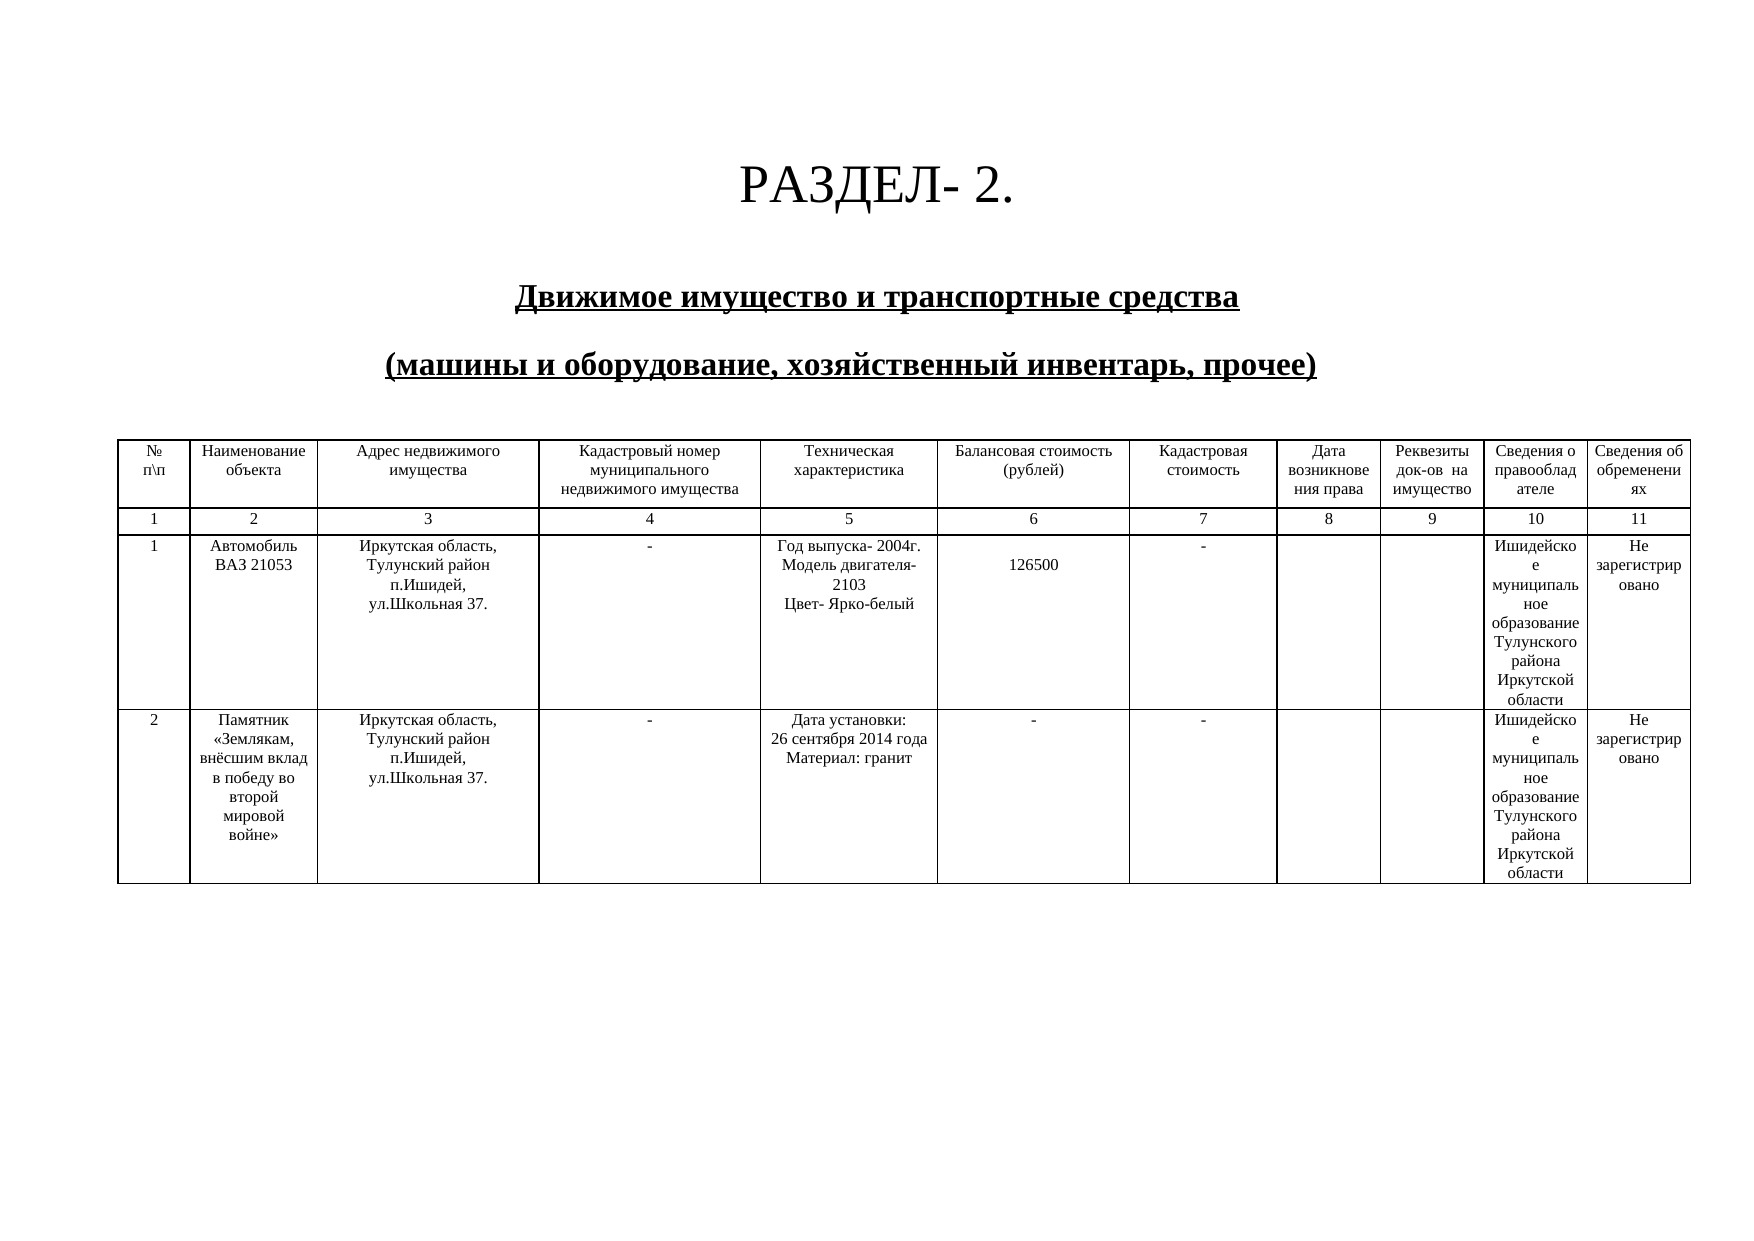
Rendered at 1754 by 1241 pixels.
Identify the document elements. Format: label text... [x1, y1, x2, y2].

table_cell 1 [119, 509, 189, 534]
table_cell Памятник «Землякам, внёсшим вклад в победу во второй мировой войне» [191, 710, 317, 882]
table_cell - [1130, 710, 1276, 882]
table_cell [1278, 536, 1380, 708]
table_cell 126500 [938, 536, 1129, 708]
table_cell 4 [540, 509, 760, 534]
table_header Кадастровая стоимость [1130, 441, 1276, 507]
table_cell [1381, 536, 1483, 708]
table_cell Ишидейское муниципальное образование Тулунского района Иркутской области [1485, 710, 1587, 882]
table_header Сведения об обременениях [1588, 441, 1690, 507]
table_header Сведения о правообладателе [1485, 441, 1587, 507]
table_cell Не зарегистрировано [1588, 710, 1690, 882]
text (машины и оборудование, хозяйственный инвентарь, прочее) [118, 344, 1317, 382]
table_cell Иркутская область, Тулунский район п.Ишидей, ул.Школьная 37. [318, 536, 538, 708]
table_cell 6 [938, 509, 1129, 534]
table_header Реквезиты док-ов на имущество [1381, 441, 1483, 507]
table_cell 10 [1485, 509, 1587, 534]
table_header Кадастровый номер муниципального недвижимого имущества [540, 441, 760, 507]
table_cell 7 [1130, 509, 1276, 534]
table_cell - [1130, 536, 1276, 708]
table_cell Автомобиль ВАЗ 21053 [191, 536, 317, 708]
table_cell [1381, 710, 1483, 882]
table_cell 9 [1381, 509, 1483, 534]
table_header Дата возникновения права [1278, 441, 1380, 507]
table_cell - [938, 710, 1129, 882]
text Движимое имущество и транспортные средства [118, 276, 1636, 315]
table_cell Ишидейское муниципальное образование Тулунского района Иркутской области [1485, 536, 1587, 708]
table_cell Дата установки: 26 сентября 2014 года Материал: гранит [761, 710, 937, 882]
table_cell 3 [318, 509, 538, 534]
table_cell Год выпуска- 2004г. Модель двигателя- 2103 Цвет- Ярко-белый [761, 536, 937, 708]
table_cell Не зарегистрировано [1588, 536, 1690, 708]
table_header Адрес недвижимого имущества [318, 441, 538, 507]
table_header № п\п [119, 441, 189, 507]
table_cell 11 [1588, 509, 1690, 534]
table_cell 8 [1278, 509, 1380, 534]
table_cell 5 [761, 509, 937, 534]
table_cell - [540, 536, 760, 708]
table_cell [1278, 710, 1380, 882]
text РАЗДЕЛ- 2. [118, 152, 1636, 214]
table_cell - [540, 710, 760, 882]
table_cell Иркутская область, Тулунский район п.Ишидей, ул.Школьная 37. [318, 710, 538, 882]
table_header Балансовая стоимость (рублей) [938, 441, 1129, 507]
table_cell 2 [191, 509, 317, 534]
table_header Техническая характеристика [761, 441, 937, 507]
table_header Наименование объекта [191, 441, 317, 507]
table_cell 1 [119, 536, 189, 708]
table_cell 2 [119, 710, 189, 882]
